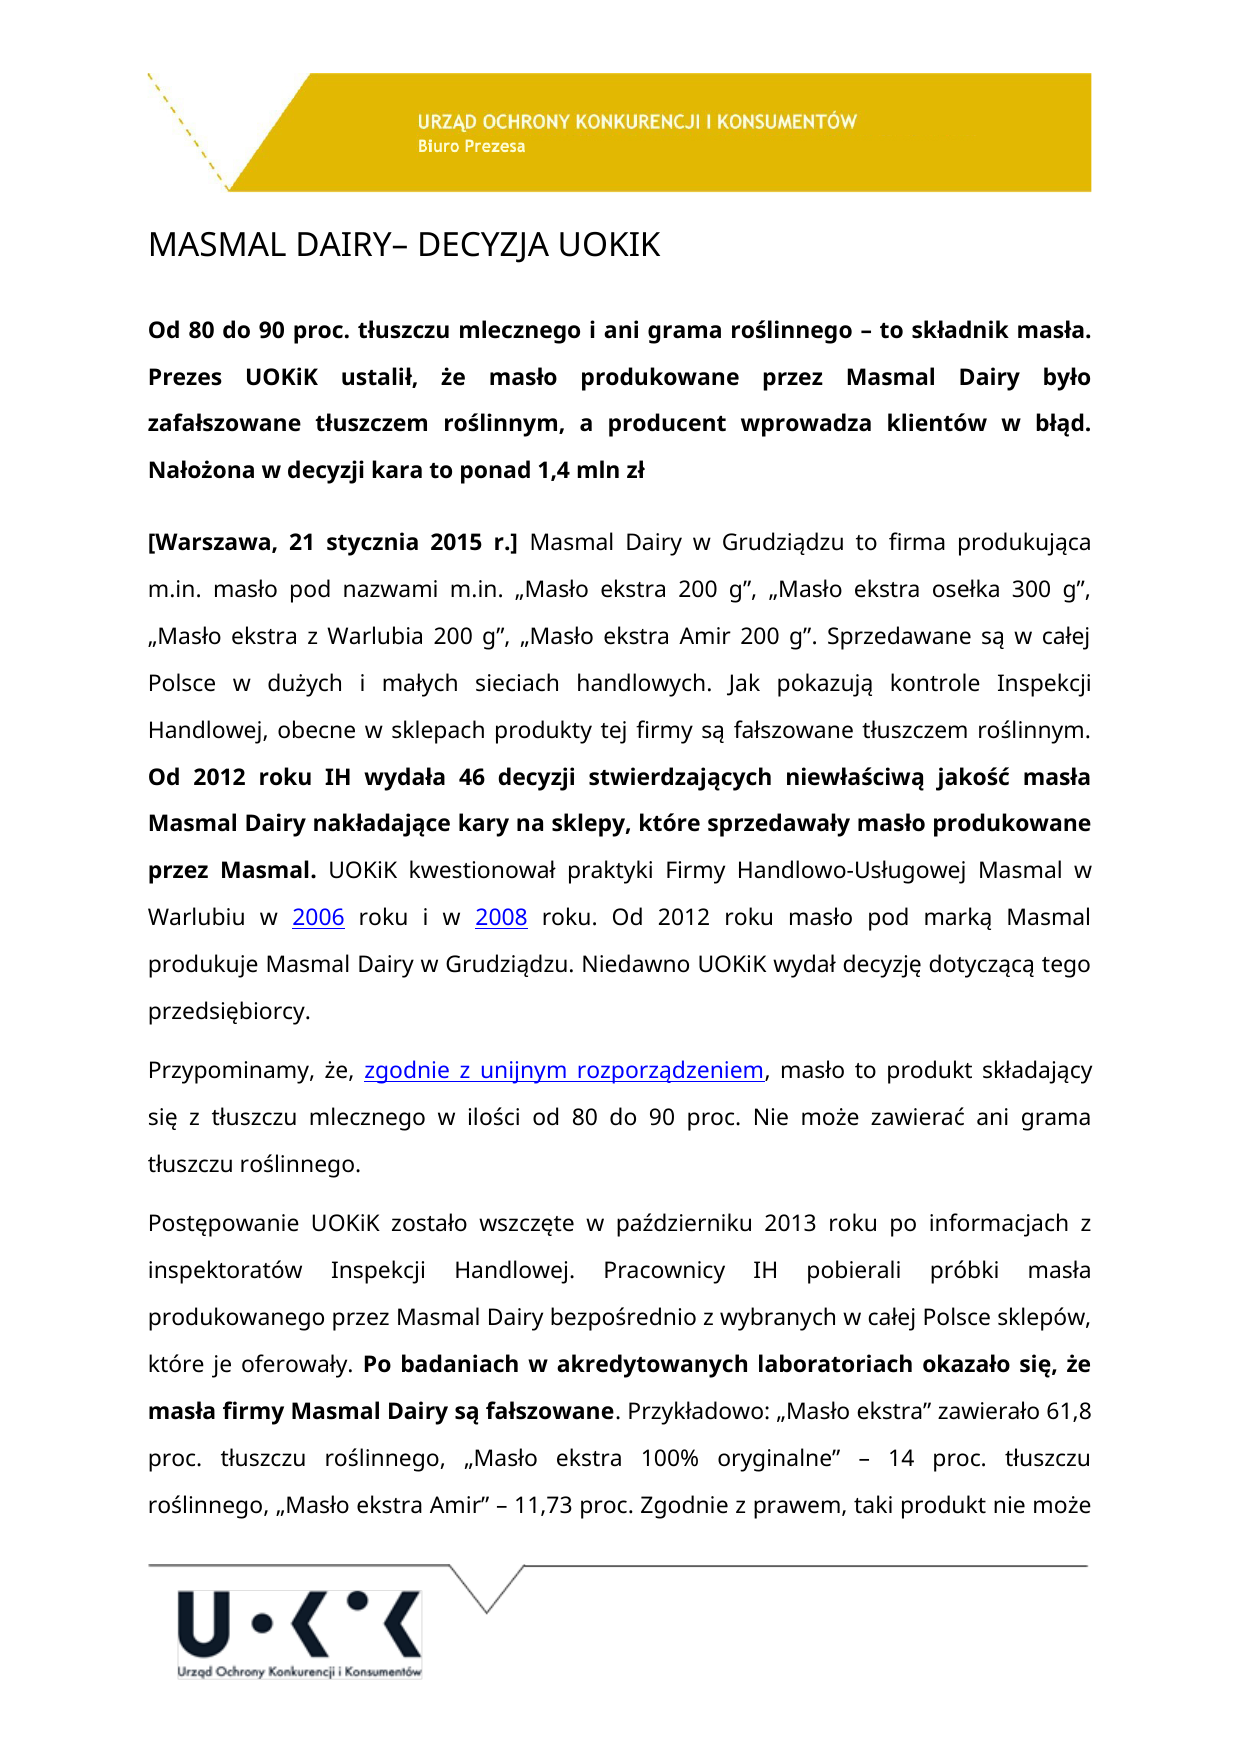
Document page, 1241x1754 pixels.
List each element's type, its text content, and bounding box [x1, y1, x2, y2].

text [Warszawa, 21 stycznia 2015 r.] Masmal Dairy w Grudziądzu to firma produkująca m.in. masło pod nazwami m.in. „Masło ekstra 200 g”, „Masło ekstra osełka 300 g”, „Masło ekstra z Warlubia 200 g”, „Masło ekstra Amir 200 g”. Sprzedawane są w całej Polsce w dużych i małych sieciach handlowych. Jak pokazują kontrole Inspekcji Handlowej, obecne w sklepach produkty tej firmy są fałszowane tłuszczem roślinnym. Od 2012 roku IH wydała 46 decyzji stwierdzających niewłaściwą jakość masła Masmal Dairy nakładające kary na sklepy, które sprzedawały masło produkowane przez Masmal. UOKiK kwestionował praktyki Firmy Handlowo-Usługowej Masmal w Warlubiu w 2006 roku i w 2008 roku. Od 2012 roku masło pod marką Masmal produkuje Masmal Dairy w Grudziądzu. Niedawno UOKiK wydał decyzję dotyczącą tego przedsiębiorcy. [148, 526, 1093, 1026]
picture [147, 1564, 1090, 1681]
text Od 80 do 90 proc. tłuszczu mlecznego i ani grama roślinnego – to składnik masła. Prezes UOKiK ustalił, że masło produkowane przez Masmal Dairy było zafałszowane tłuszczem roślinnym, a producent wprowadza klientów w błąd. Nałożona w decyzji kara to ponad 1,4 mln zł [148, 314, 1093, 486]
text MASMAL DAIRY– DECYZJA UOKIK [148, 221, 1093, 266]
text Przypominamy, że, zgodnie z unijnym rozporządzeniem, masło to produkt składający się z tłuszczu mlecznego w ilości od 80 do 90 proc. Nie może zawierać ani grama tłuszczu roślinnego. [148, 1054, 1093, 1179]
picture [147, 73, 1092, 193]
